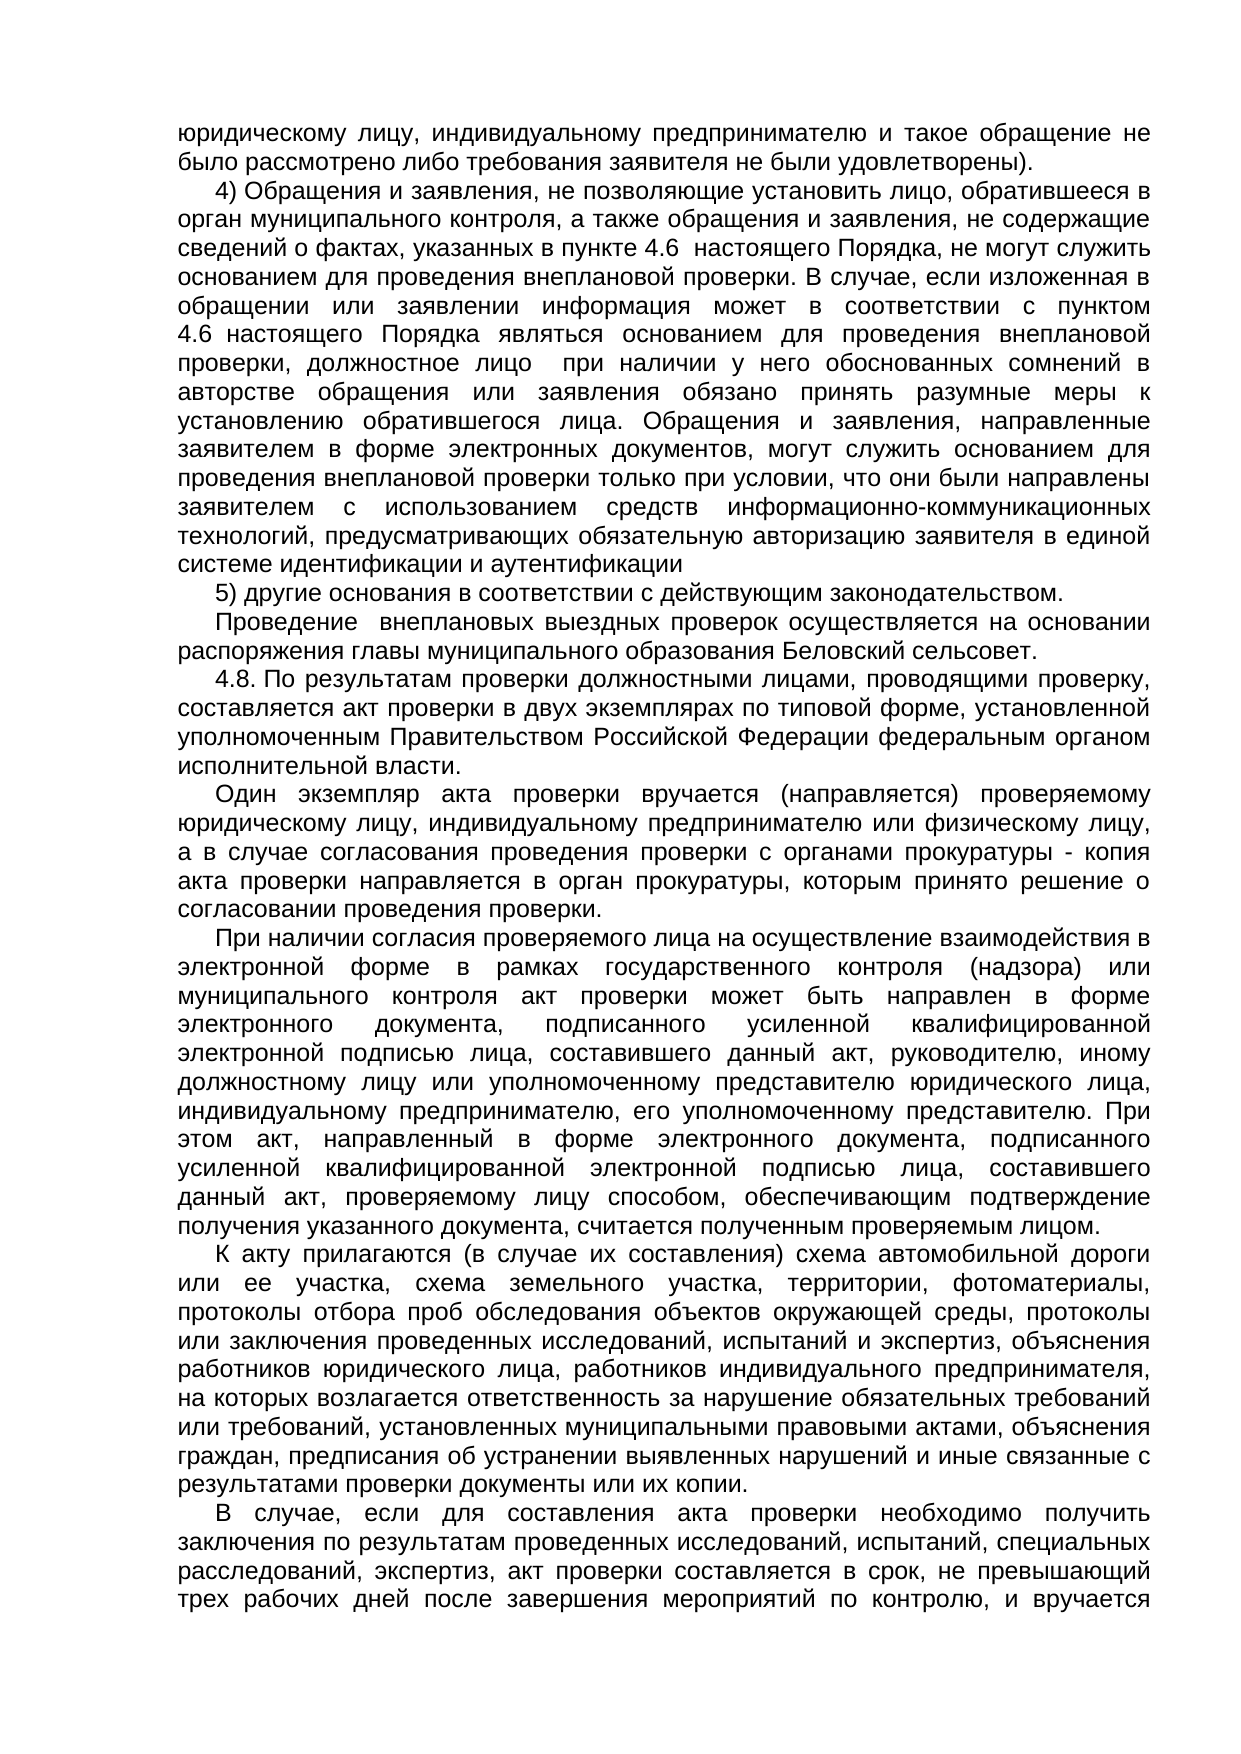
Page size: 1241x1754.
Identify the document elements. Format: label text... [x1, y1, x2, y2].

text Проведение внеплановых выездных проверок осуществляется на основании распоряжения главы муниципального образования Беловский сельсовет. [177, 607, 1152, 664]
text 4.8. По результатам проверки должностными лицами, проводящими проверку, составляется акт проверки в двух экземплярах по типовой форме, установленной уполномоченным Правительством Российской Федерации федеральным органом исполнительной власти. [177, 664, 1152, 779]
text Один экземпляр акта проверки вручается (направляется) проверяемому юридическому лицу, индивидуальному предпринимателю или физическому лицу, а в случае согласования проведения проверки с органами прокуратуры - копия акта проверки направляется в орган прокуратуры, которым принято решение о согласовании проведения проверки. [177, 779, 1152, 923]
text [177, 118, 1152, 176]
text К акту прилагаются (в случае их составления) схема автомобильной дороги или ее участка, схема земельного участка, территории, фотоматериалы, протоколы отбора проб обследования объектов окружающей среды, протоколы или заключения проведенных исследований, испытаний и экспертиз, объяснения работников юридического лица, работников индивидуального предпринимателя, на которых возлагается ответственность за нарушение обязательных требований или требований, установленных муниципальными правовыми актами, объяснения граждан, предписания об устранении выявленных нарушений и иные связанные с результатами проверки документы или их копии. [177, 1239, 1152, 1498]
text 4) Обращения и заявления, не позволяющие установить лицо, обратившееся в орган муниципального контроля, а также обращения и заявления, не содержащие сведений о фактах, указанных в пункте 4.6 настоящего Порядка, не могут служить основанием для проведения внеплановой проверки. В случае, если изложенная в обращении или заявлении информация может в соответствии с пунктом 4.6 настоящего Порядка являться основанием для проведения внеплановой проверки, должностное лицо при наличии у него обоснованных сомнений в авторстве обращения или заявления обязано принять разумные меры к установлению обратившегося лица. Обращения и заявления, направленные заявителем в форме электронных документов, могут служить основанием для проведения внеплановой проверки только при условии, что они были направлены заявителем с использованием средств информационно-коммуникационных технологий, предусматривающих обязательную авторизацию заявителя в единой системе идентификации и аутентификации [177, 176, 1152, 578]
text При наличии согласия проверяемого лица на осуществление взаимодействия в электронной форме в рамках государственного контроля (надзора) или муниципального контроля акт проверки может быть направлен в форме электронного документа, подписанного усиленной квалифицированной электронной подписью лица, составившего данный акт, руководителю, иному должностному лицу или уполномоченному представителю юридического лица, индивидуальному предпринимателю, его уполномоченному представителю. При этом акт, направленный в форме электронного документа, подписанного усиленной квалифицированной электронной подписью лица, составившего данный акт, проверяемому лицу способом, обеспечивающим подтверждение получения указанного документа, считается полученным проверяемым лицом. [177, 923, 1152, 1239]
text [177, 1498, 1152, 1613]
text 5) другие основания в соответствии с действующим законодательством. [177, 578, 1152, 607]
